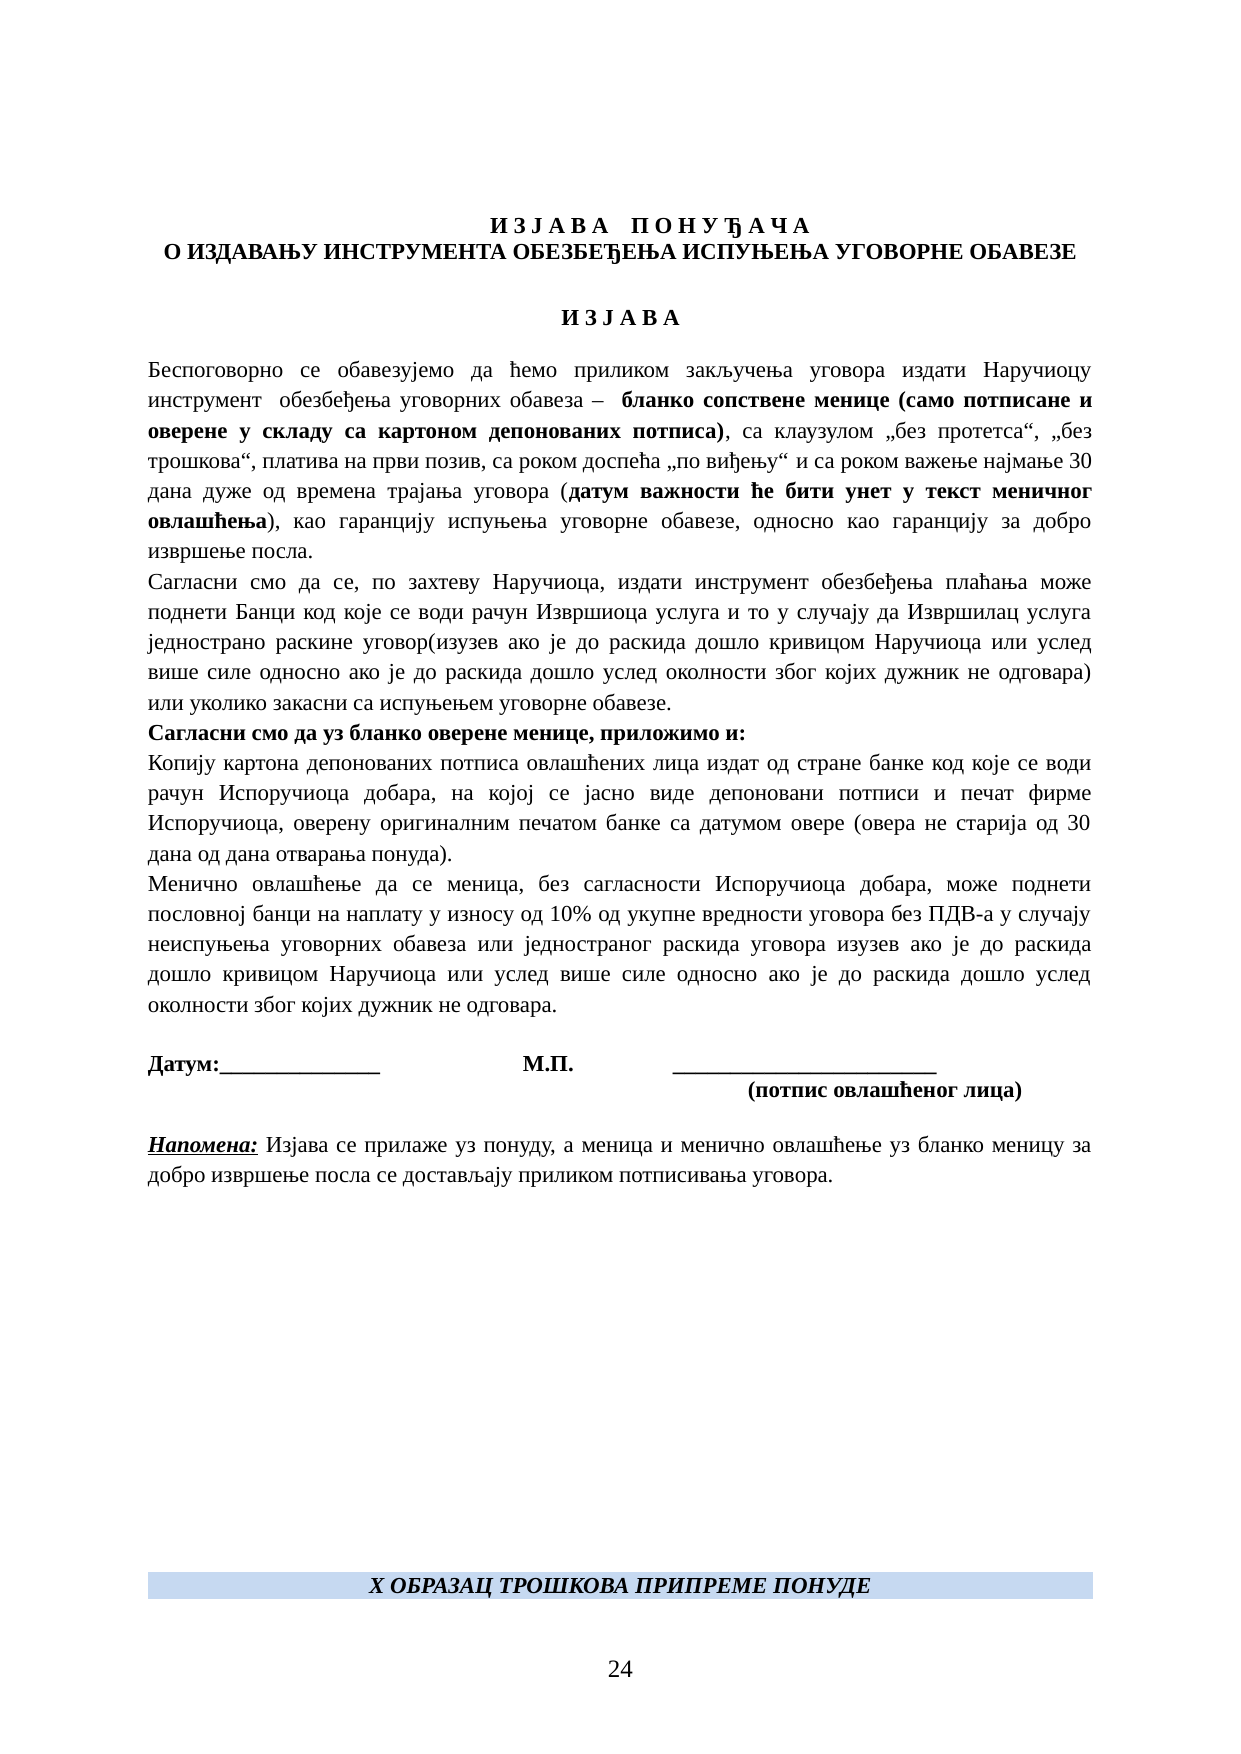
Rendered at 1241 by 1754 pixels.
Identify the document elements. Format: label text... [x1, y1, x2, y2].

text (потпис овлашћеног лица) [148, 1076, 1093, 1102]
text И З Ј А В А [148, 303, 1093, 330]
text Сагласни смо да се, по захтеву Наручиоца, издати инструмент обезбеђења плаћања може поднети Банци код које се води рачун Извршиоца услуга и то у случају да Извршилац услуга једнострано раскине уговор(изузев ако је до раскида дошло кривицом Наручиоца или услед више силе односно ако је до раскида дошло услед околности због којих дужник не одговара) или уколико закасни са испуњењем уговорне обавезе. [148, 568, 1093, 715]
text Копију картона депонованих потписа овлашћених лица издат од стране банке код које се води рачун Испоручиоца добара, на којој се јасно виде депоновани потписи и печат фирме Испоручиоца, оверену оригиналним печатом банке са датумом овере (овера не старија од 30 дана од дана отварања понуда). [148, 749, 1093, 866]
text Менично овлашћење да се меница, без сагласности Испоручиоца добара, може поднети пословној банци на наплату у износу од 10% од укупне вредности уговора без ПДВ-а у случају неиспуњења уговорних обавеза или једностраног раскида уговора изузев ако је до раскида дошло кривицом Наручиоца или услед више силе односно ако је до раскида дошло услед околности због којих дужник не одговара. [148, 870, 1093, 1017]
subtitle И З Ј А В А П О Н У Ђ А Ч А [207, 212, 1093, 238]
text Беспоговорно се обавезујемо да ћемо приликом закључења уговора издати Наручиоцу инструмент обезбеђења уговорних обавеза – бланко сопственe менице (само потписане и оверене у складу са картоном депонованих потписа), са клаузулом „без протетса“, „без трошкова“, платива на први позив, са роком доспећа „по виђењу“ и са роком важење најмање 30 дана дуже од времена трајања уговора (датум важности ће бити унет у текст меничног овлашћења), као гаранцију испуњења уговорне обавезе, односно као гаранцију за добро извршење посла. [148, 356, 1093, 564]
text Сагласни смо да уз бланко оверене менице, приложимо и: [148, 719, 1093, 745]
text О ИЗДАВАЊУ ИНСТРУМЕНТА ОБЕЗБЕЂЕЊА ИСПУЊЕЊА УГОВОРНЕ ОБАВЕЗЕ [148, 238, 1093, 265]
text X ОБРАЗАЦ ТРОШКОВА ПРИПРЕМЕ ПОНУДЕ [148, 1572, 1093, 1599]
text Датум:______________ М.П. _______________________ [148, 1049, 1093, 1076]
text Напомена: Изјава се прилаже уз понуду, а меница и менично овлашћење уз бланко меницу за добро извршење посла се достављају приликом потписивања уговора. [148, 1131, 1093, 1188]
